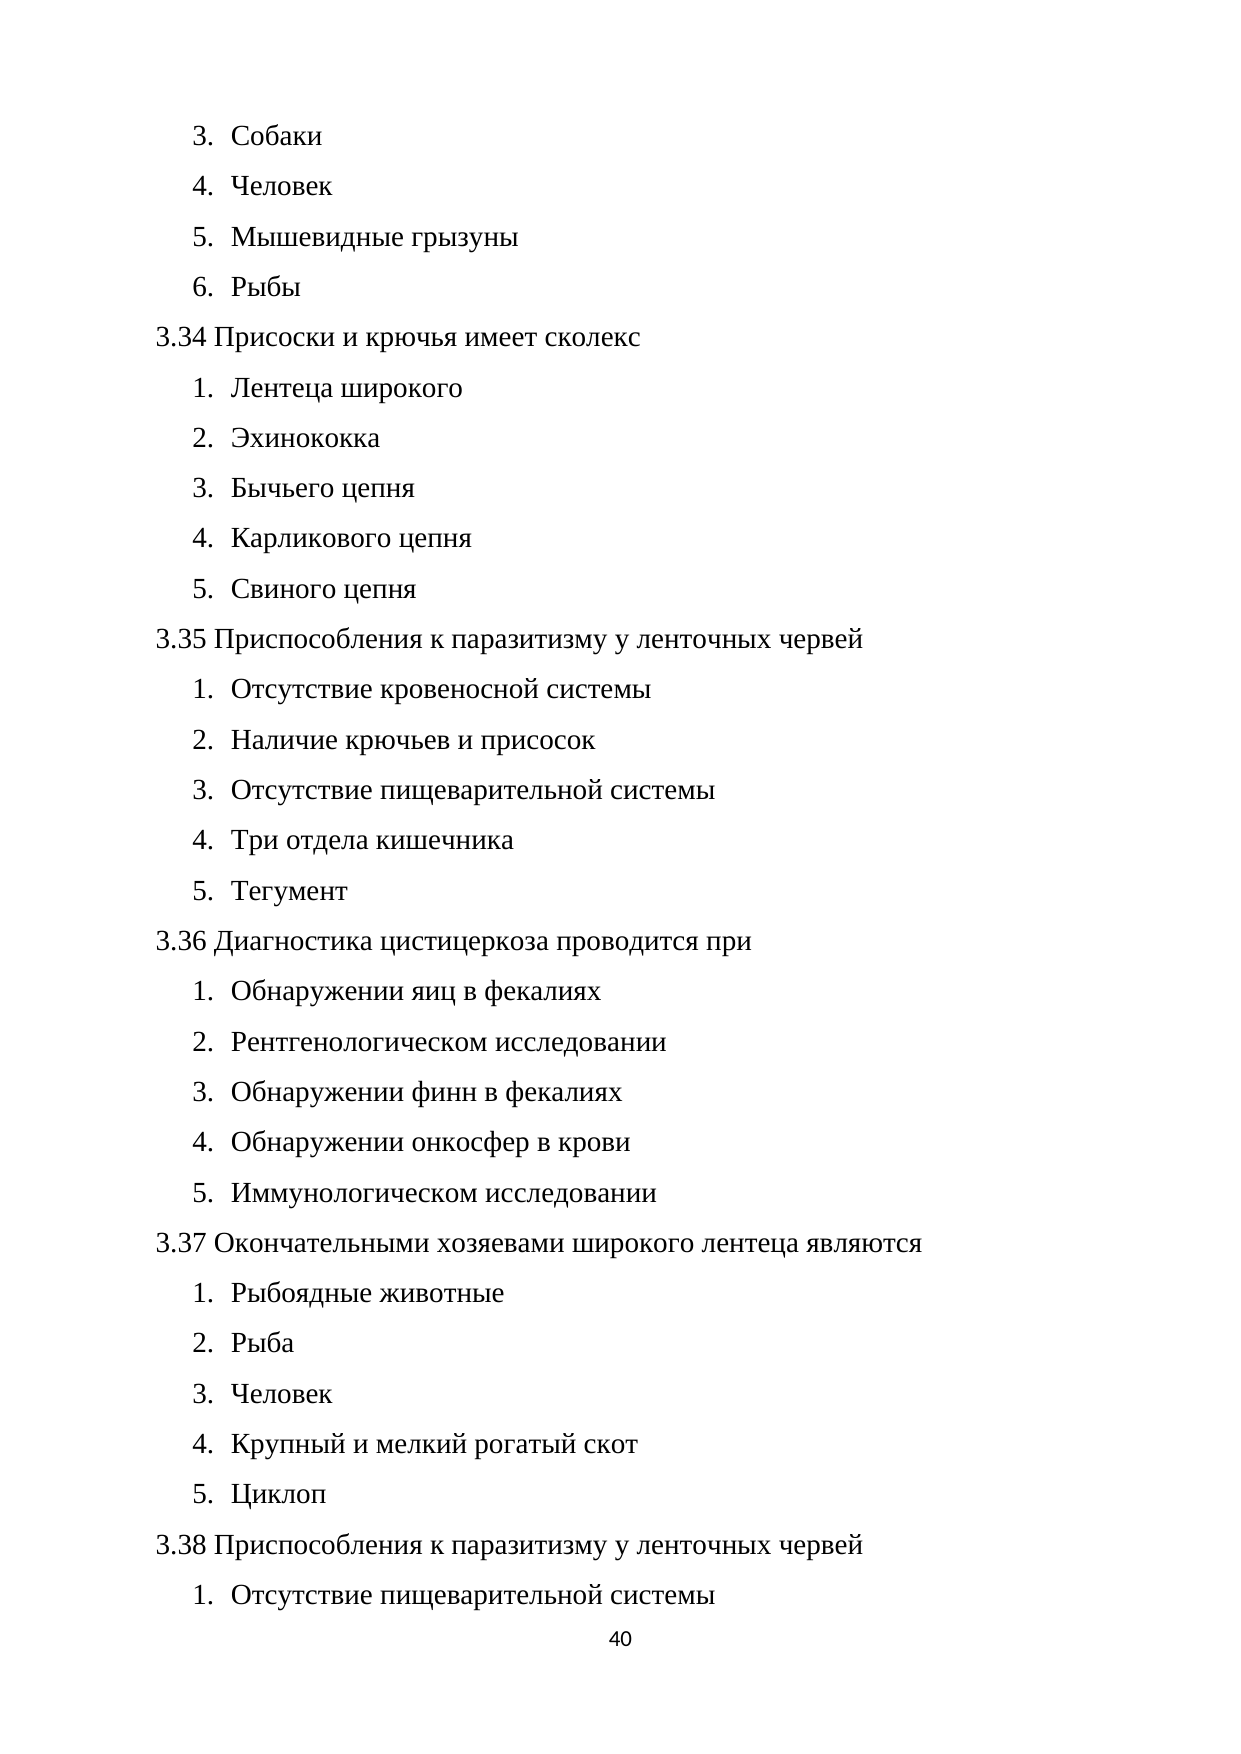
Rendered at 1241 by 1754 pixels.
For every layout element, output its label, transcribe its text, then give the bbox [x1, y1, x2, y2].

list Наличие крючьев и присосок [118, 722, 1122, 755]
list Рентгенологическом исследовании [118, 1024, 1122, 1057]
text 3.35 Приспособления к паразитизму у ленточных червей [118, 621, 1122, 655]
list Мышевидные грызуны [118, 219, 1122, 252]
list Обнаружении онкосфер в крови [118, 1124, 1122, 1158]
list Тегумент [118, 873, 1122, 906]
list Отсутствие пищеварительной системы [118, 1577, 1122, 1611]
list Крупный и мелкий рогатый скот [118, 1426, 1122, 1460]
list Иммунологическом исследовании [118, 1175, 1122, 1208]
text 3.37 Окончательными хозяевами широкого лентеца являются [118, 1225, 1122, 1258]
list Собаки [118, 118, 1122, 152]
list Бычьего цепня [118, 470, 1122, 504]
list Человек [118, 1376, 1122, 1409]
list Обнаружении финн в фекалиях [118, 1074, 1122, 1108]
list Рыбоядные животные [118, 1275, 1122, 1309]
list Три отдела кишечника [118, 822, 1122, 856]
text 3.38 Приспособления к паразитизму у ленточных червей [118, 1527, 1122, 1560]
list Лентеца широкого [118, 370, 1122, 403]
text 3.36 Диагностика цистицеркоза проводится при [118, 923, 1122, 957]
list Рыба [118, 1326, 1122, 1359]
list Отсутствие кровеносной системы [118, 672, 1122, 705]
list Эхинококка [118, 420, 1122, 453]
list Карликового цепня [118, 521, 1122, 554]
list Циклоп [118, 1477, 1122, 1510]
list Рыбы [118, 269, 1122, 303]
list Человек [118, 168, 1122, 202]
list Свиного цепня [118, 571, 1122, 604]
list Обнаружении яиц в фекалиях [118, 973, 1122, 1007]
text 3.34 Присоски и крючья имеет сколекс [118, 319, 1122, 353]
list Отсутствие пищеварительной системы [118, 772, 1122, 806]
